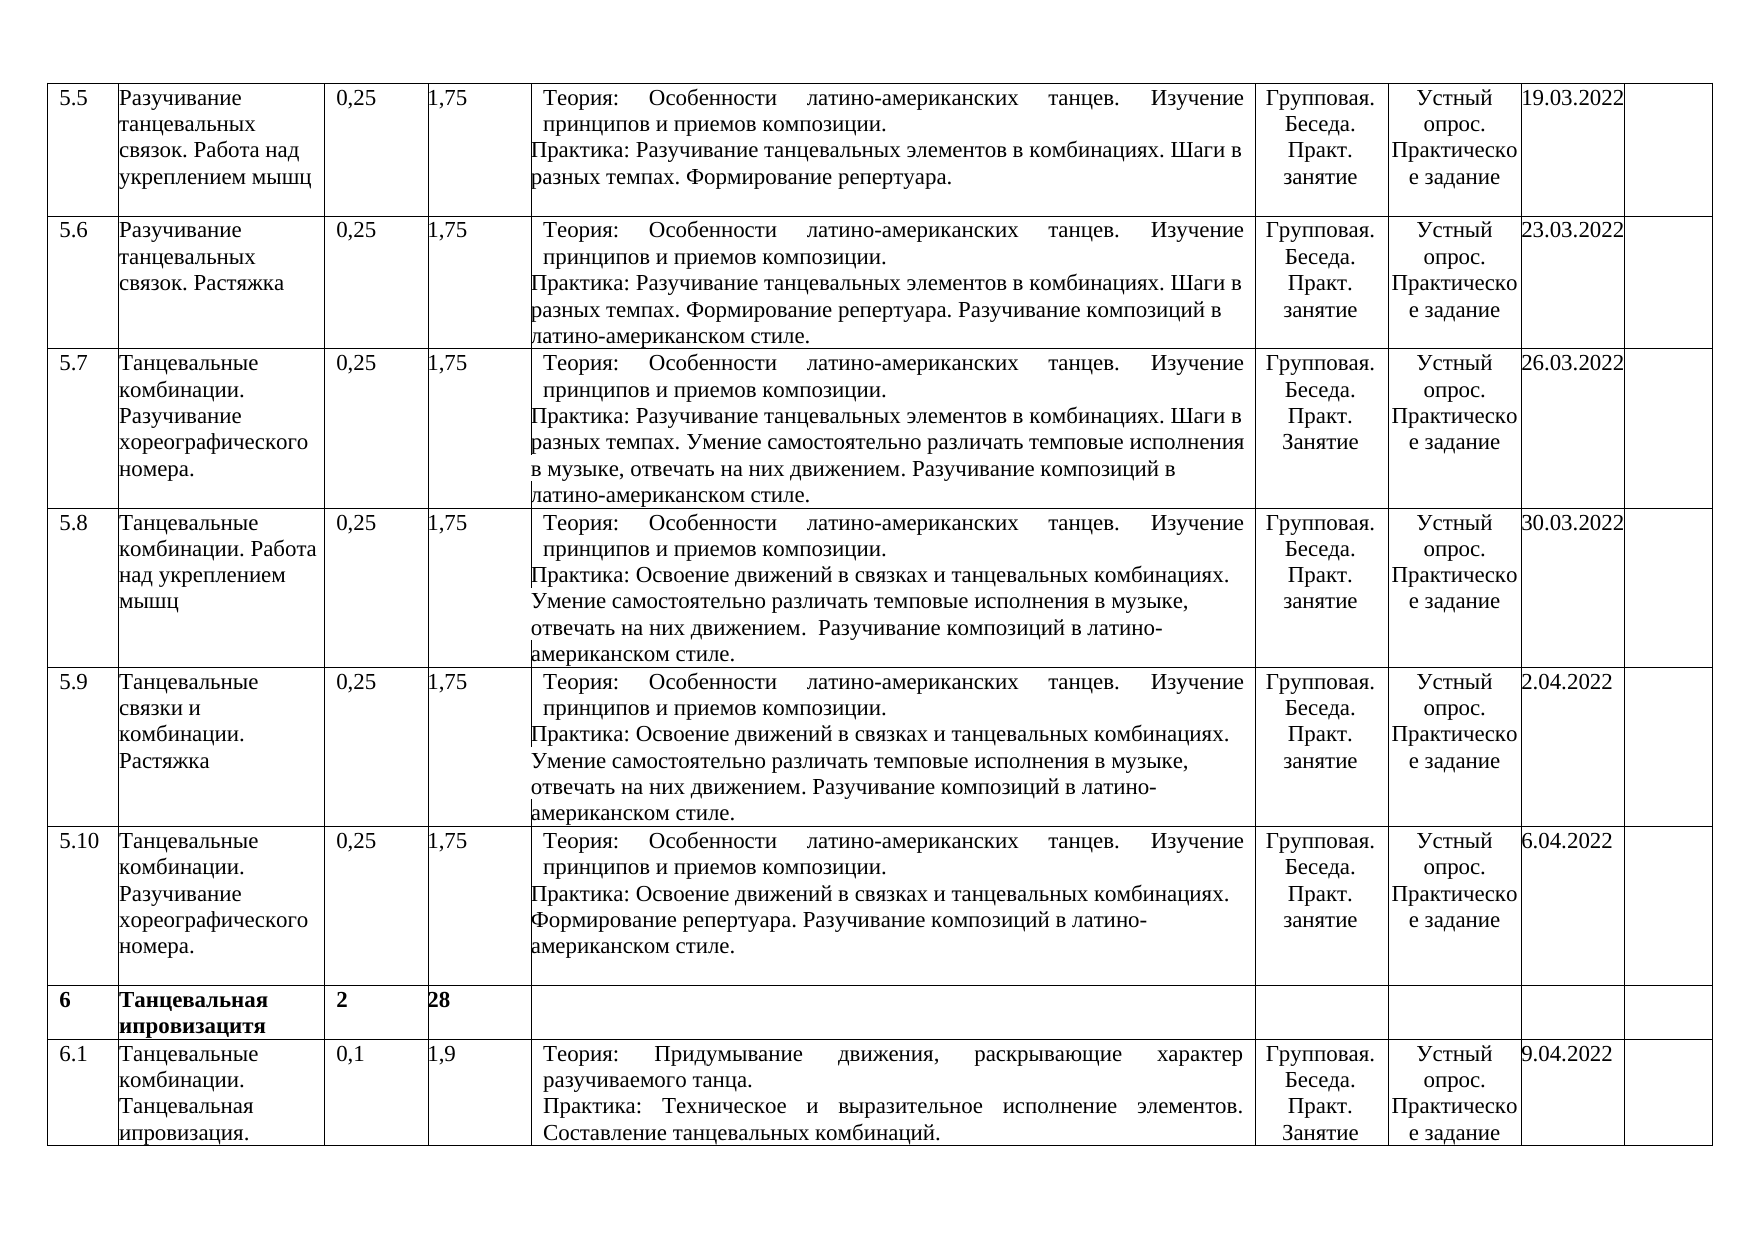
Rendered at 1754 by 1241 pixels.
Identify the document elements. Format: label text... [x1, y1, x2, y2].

table_cell [1625, 1040, 1712, 1145]
table_cell 5.7 [48, 349, 118, 507]
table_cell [1389, 1040, 1521, 1145]
table_cell [1625, 84, 1712, 216]
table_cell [1256, 84, 1388, 216]
table_cell Устный опрос. Практическое задание [1389, 827, 1521, 985]
table_cell 19.03.2022 [1522, 84, 1624, 216]
table_cell 1,75 [429, 217, 531, 348]
table_cell 1,75 [429, 509, 531, 667]
table_cell 1,75 [429, 84, 531, 216]
table_cell Групповая. Беседа. Практ. занятие [1256, 217, 1388, 348]
table_cell Теория: Особенности латино-американских танцев. Изучение принципов и приемов композиции. Практика: Освоение движений в связках и танцевальных комбинациях. Умение самостоятельно различать темповые исполнения в музыке, отвечать на них движением. Разучивание композиций в латино-американском стиле. [532, 668, 1255, 826]
table_cell 0,25 [325, 217, 428, 348]
table_cell [1522, 986, 1624, 1039]
table_cell Устный опрос. Практическое задание [1389, 217, 1521, 348]
table_cell Устный опрос. Практическое задание [1389, 668, 1521, 826]
table_cell 1,9 [429, 1040, 531, 1145]
table_cell Теория: Особенности латино-американских танцев. Изучение принципов и приемов композиции. Практика: Освоение движений в связках и танцевальных комбинациях. Формирование репертуара. Разучивание композиций в латино-американском стиле. [532, 827, 1255, 985]
table_cell [1389, 986, 1521, 1039]
table_cell 5.10 [48, 827, 118, 985]
table_cell [1625, 986, 1712, 1039]
table_cell 0,25 [325, 84, 428, 216]
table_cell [1256, 1040, 1388, 1145]
table_cell Разучивание танцевальных связок. Растяжка [119, 217, 324, 348]
table_cell 1,75 [429, 668, 531, 826]
table_cell Танцевальная ипровизацитя [119, 986, 324, 1039]
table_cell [1389, 84, 1521, 216]
table_cell Танцевальные комбинации. Разучивание хореографического номера. [119, 349, 324, 507]
table_cell [1625, 217, 1712, 348]
table_cell 0,25 [325, 827, 428, 985]
table_cell 5.8 [48, 509, 118, 667]
table_cell Групповая. Беседа. Практ. занятие [1256, 509, 1388, 667]
table_cell 0,25 [325, 668, 428, 826]
table_cell Теория: Особенности латино-американских танцев. Изучение принципов и приемов композиции. Практика: Разучивание танцевальных элементов в комбинациях. Шаги в разных темпах. Умение самостоятельно различать темповые исполнения в музыке, отвечать на них движением. Разучивание композиций в латино-американском стиле. [532, 349, 1255, 507]
table_cell Устный опрос. Практическое задание [1389, 509, 1521, 667]
table_cell Танцевальные комбинации. Разучивание хореографического номера. [119, 827, 324, 985]
table_cell 0,25 [325, 349, 428, 507]
table_cell Групповая. Беседа. Практ. занятие [1256, 668, 1388, 826]
table_cell 6 [48, 986, 118, 1039]
table_cell 1,75 [429, 349, 531, 507]
table_cell Теория: Особенности латино-американских танцев. Изучение принципов и приемов композиции. Практика: Освоение движений в связках и танцевальных комбинациях. Умение самостоятельно различать темповые исполнения в музыке, отвечать на них движением. Разучивание композиций в латино-американском стиле. [532, 509, 1255, 667]
table_cell 0,1 [325, 1040, 428, 1145]
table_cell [532, 1040, 1255, 1145]
table_cell 26.03.2022 [1522, 349, 1624, 507]
table_cell Устный опрос. Практическое задание [1389, 349, 1521, 507]
table_cell [1256, 986, 1388, 1039]
table_cell Теория: Особенности латино-американских танцев. Изучение принципов и приемов композиции. Практика: Разучивание танцевальных элементов в комбинациях. Шаги в разных темпах. Формирование репертуара. Разучивание композиций в латино-американском стиле. [532, 217, 1255, 348]
table_cell [1625, 668, 1712, 826]
table_cell 6.1 [48, 1040, 118, 1145]
table_cell 2.04.2022 [1522, 668, 1624, 826]
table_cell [532, 84, 1255, 216]
table_cell 28 [429, 986, 531, 1039]
table_cell [1625, 827, 1712, 985]
table_cell Групповая. Беседа. Практ. занятие [1256, 827, 1388, 985]
table_cell 2 [325, 986, 428, 1039]
table_cell [1625, 349, 1712, 507]
table_cell Разучивание танцевальных связок. Работа над укреплением мышц [119, 84, 324, 216]
table_cell Танцевальные связки и комбинации. Растяжка [119, 668, 324, 826]
table_cell 9.04.2022 [1522, 1040, 1624, 1145]
table_cell [1625, 509, 1712, 667]
table_cell Групповая. Беседа. Практ. Занятие [1256, 349, 1388, 507]
table_cell Танцевальные комбинации. Работа над укреплением мышц [119, 509, 324, 667]
table_cell 1,75 [429, 827, 531, 985]
table_cell 0,25 [325, 509, 428, 667]
table_cell 5.5 [48, 84, 118, 216]
table_cell 23.03.2022 [1522, 217, 1624, 348]
table_cell 5.9 [48, 668, 118, 826]
table_cell [532, 986, 1255, 1039]
table_cell 5.6 [48, 217, 118, 348]
table_cell 30.03.2022 [1522, 509, 1624, 667]
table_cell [119, 1040, 324, 1145]
table_cell 6.04.2022 [1522, 827, 1624, 985]
